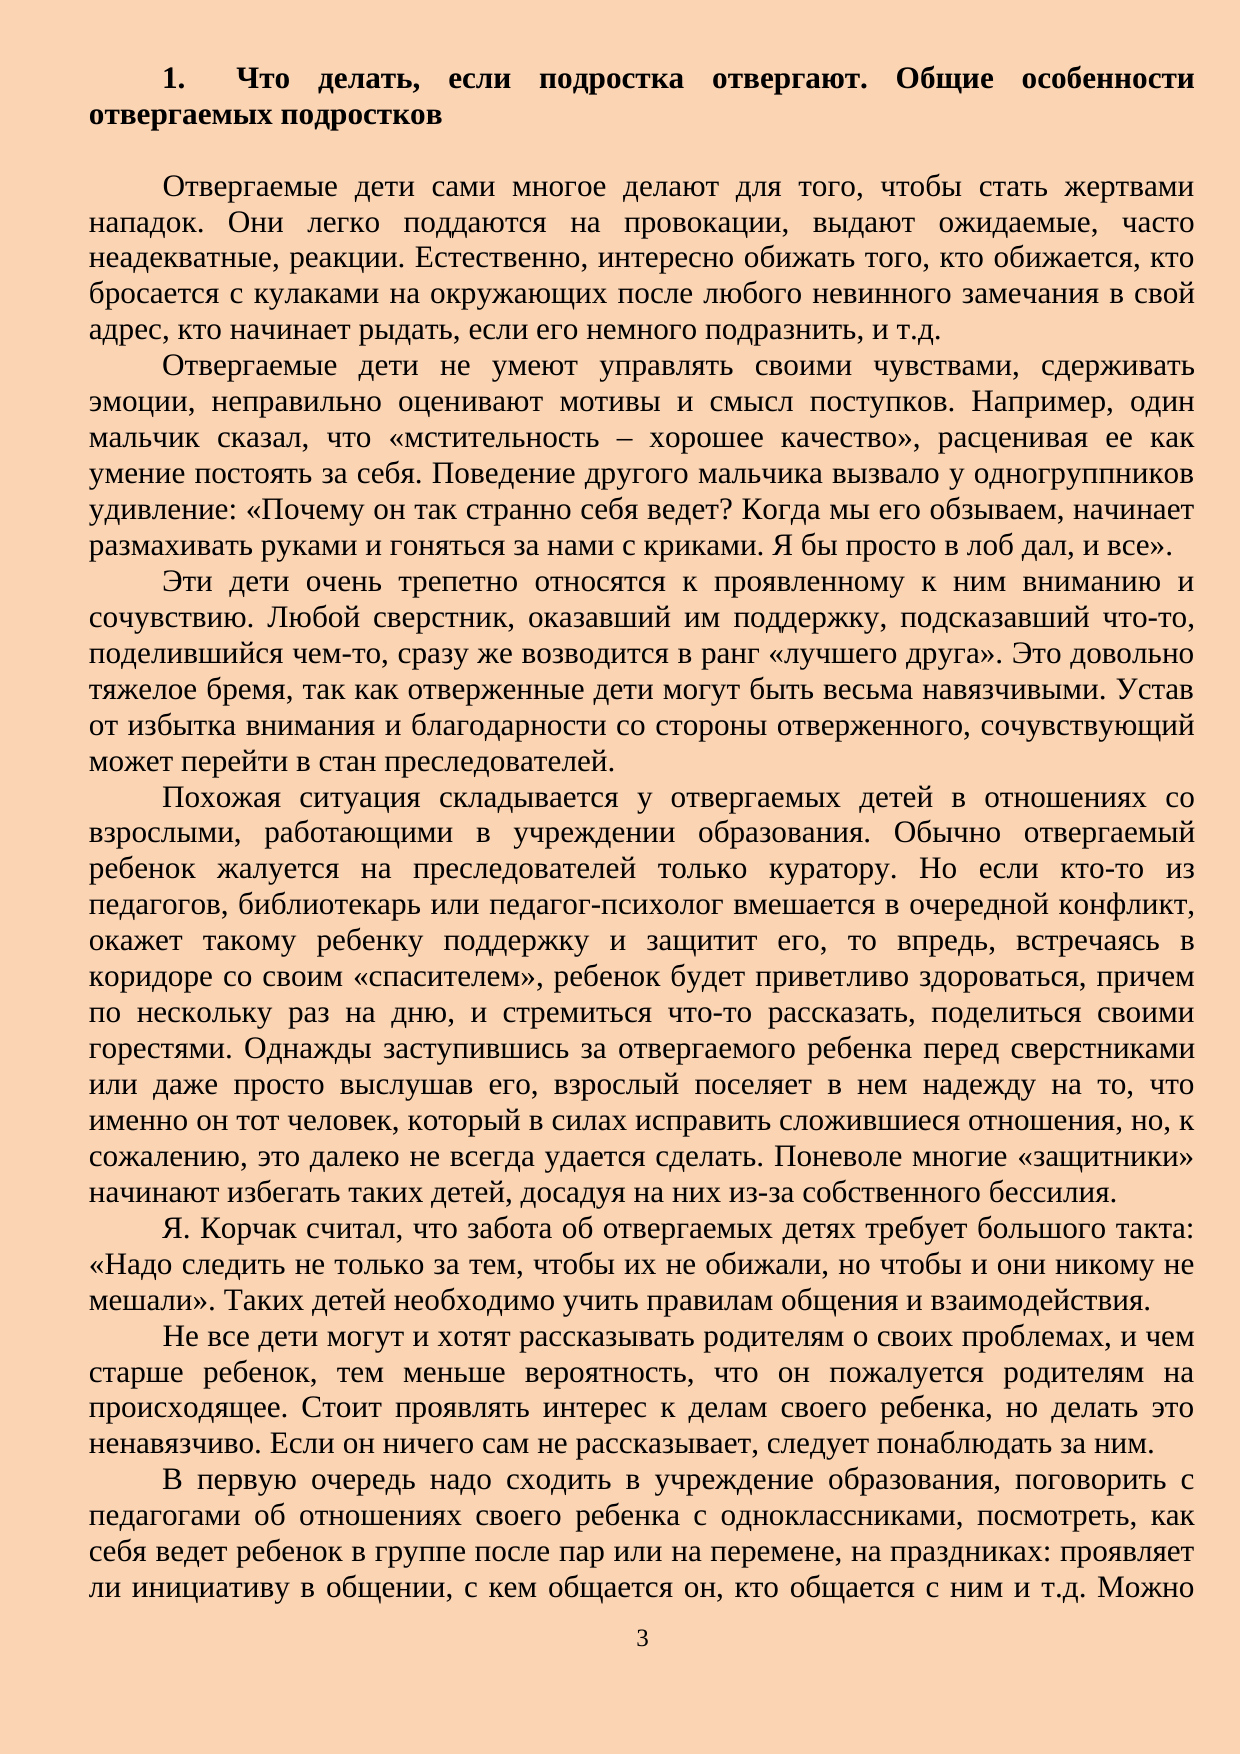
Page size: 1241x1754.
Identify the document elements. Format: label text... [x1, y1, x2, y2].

text Отвергаемые дети не умеют управлять своими чувствами, сдерживать эмоции, неправильно оценивают мотивы и смысл поступков. Например, один мальчик сказал, что «мстительность – хорошее качество», расценивая ее как умение постоять за себя. Поведение другого мальчика вызвало у одногруппников удивление: «Почему он так странно себя ведет? Когда мы его обзываем, начинает размахивать руками и гоняться за нами с криками. Я бы просто в лоб дал, и все». [89, 347, 1196, 562]
text Отвергаемые дети сами многое делают для того, чтобы стать жертвами нападок. Они легко поддаются на провокации, выдают ожидаемые, часто неадекватные, реакции. Естественно, интересно обижать того, кто обижается, кто бросается с кулаками на окружающих после любого невинного замечания в свой адрес, кто начинает рыдать, если его немного подразнить, и т.д. [89, 167, 1196, 347]
text Эти дети очень трепетно относятся к проявленному к ним вниманию и сочувствию. Любой сверстник, оказавший им поддержку, подсказавший что-то, поделившийся чем-то, сразу же возводится в ранг «лучшего друга». Это довольно тяжелое бремя, так как отверженные дети могут быть весьма навязчивыми. Устав от избытка внимания и благодарности со стороны отверженного, сочувствующий может перейти в стан преследователей. [89, 562, 1196, 778]
list Что делать, если подростка отвергают. Общие особенности отвергаемых подростков [89, 59, 1196, 131]
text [89, 1461, 1196, 1604]
text Не все дети могут и хотят рассказывать родителям о своих проблемах, и чем старше ребенок, тем меньше вероятность, что он пожалуется родителям на происходящее. Стоит проявлять интерес к делам своего ребенка, но делать это ненавязчиво. Если он ничего сам не рассказывает, следует понаблюдать за ним. [89, 1317, 1196, 1461]
text Похожая ситуация складывается у отвергаемых детей в отношениях со взрослыми, работающими в учреждении образования. Обычно отвергаемый ребенок жалуется на преследователей только куратору. Но если кто-то из педагогов, библиотекарь или педагог-психолог вмешается в очередной конфликт, окажет такому ребенку поддержку и защитит его, то впредь, встречаясь в коридоре со своим «спасителем», ребенок будет приветливо здороваться, причем по нескольку раз на дню, и стремиться что-то рассказать, поделиться своими горестями. Однажды заступившись за отвергаемого ребенка перед сверстниками или даже просто выслушав его, взрослый поселяет в нем надежду на то, что именно он тот человек, который в силах исправить сложившиеся отношения, но, к сожалению, это далеко не всегда удается сделать. Поневоле многие «защитники» начинают избегать таких детей, досадуя на них из-за собственного бессилия. [89, 778, 1196, 1209]
text Я. Корчак считал, что забота об отвергаемых детях требует большого такта: «Надо следить не только за тем, чтобы их не обижали, но чтобы и они никому не мешали». Таких детей необходимо учить правилам общения и взаимодействия. [89, 1209, 1196, 1317]
